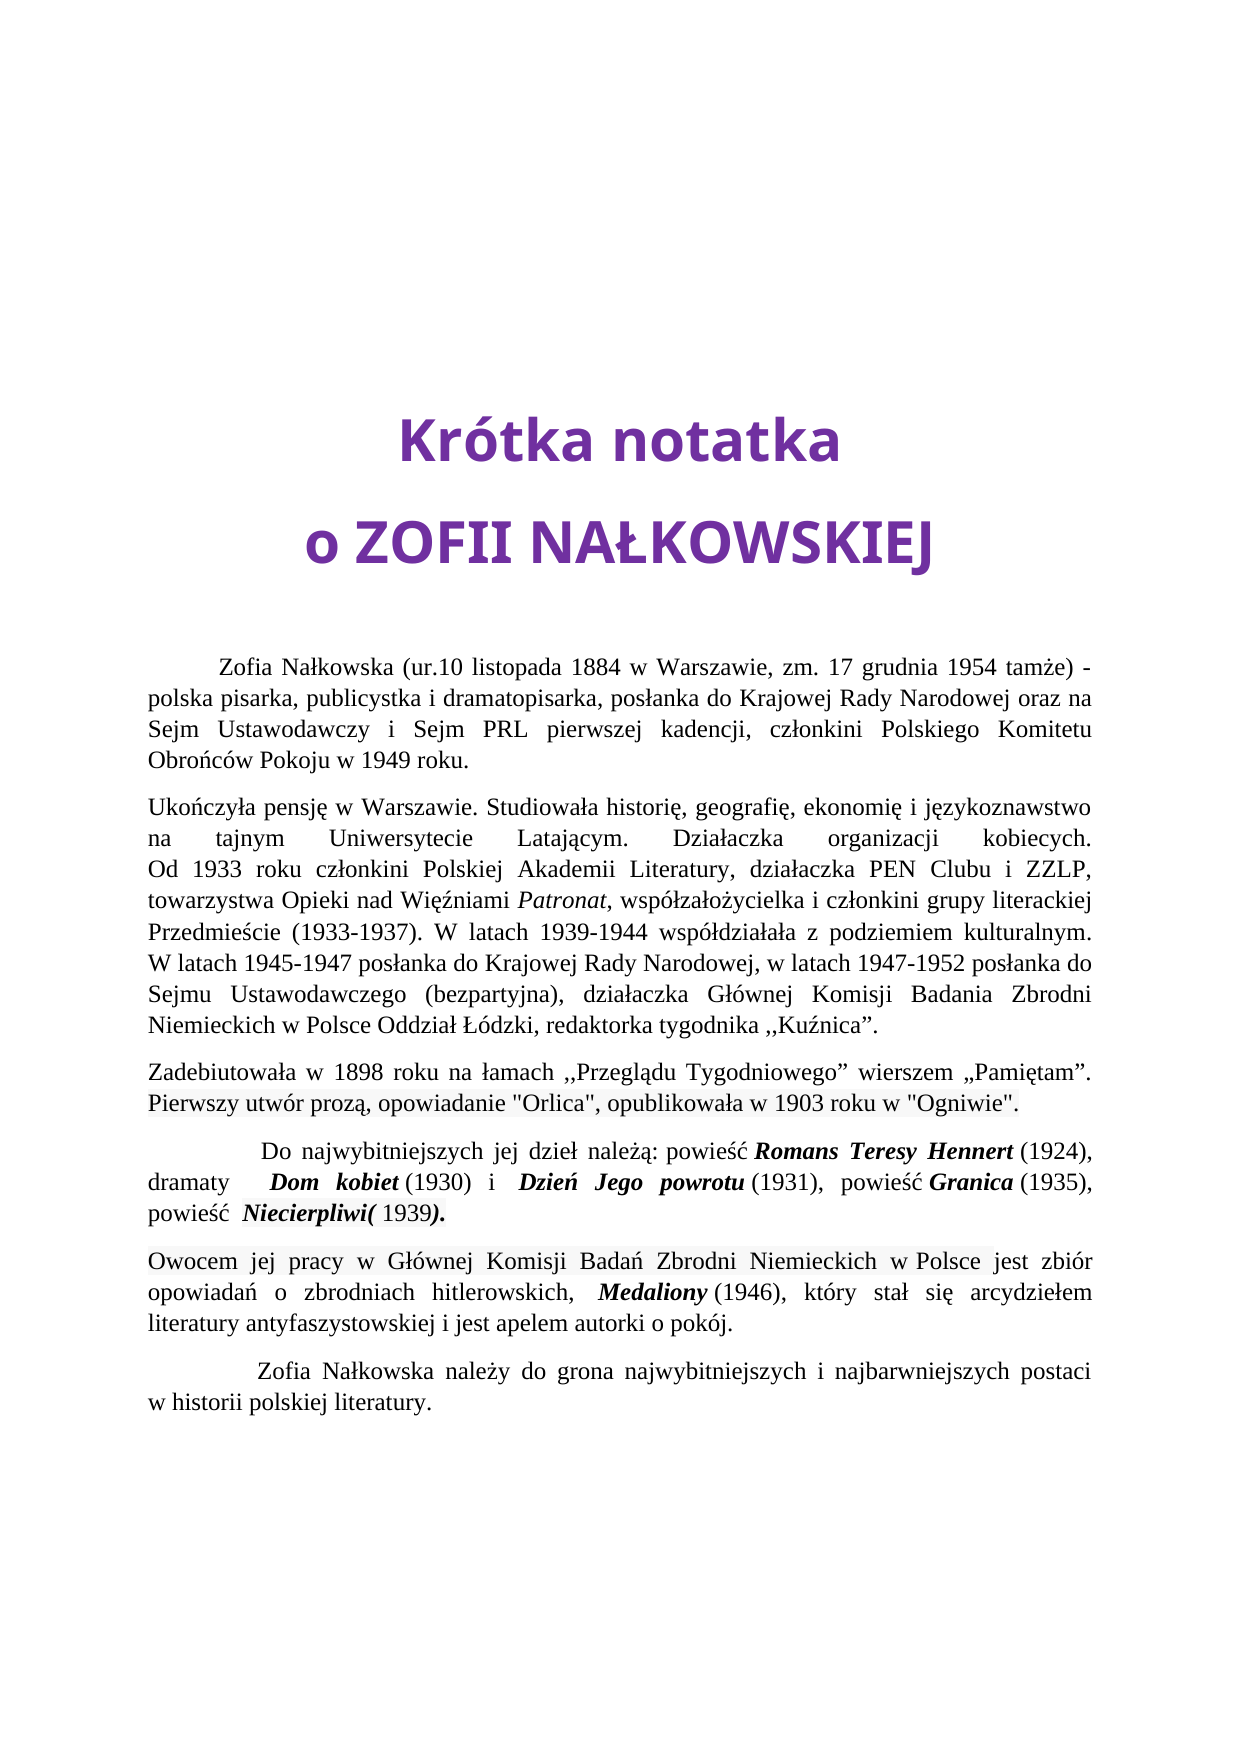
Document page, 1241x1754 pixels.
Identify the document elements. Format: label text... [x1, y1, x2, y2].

text Zadebiutowała w 1898 roku na łamach ,,Przeglądu Tygodniowego” wierszem „Pamiętam”. Pierwszy utwór prozą, opowiadanie "Orlica", opublikowała w 1903 roku w "Ogniwie". [148, 1057, 1093, 1117]
text Owocem jej pracy w Głównej Komisji Badań Zbrodni Niemieckich w Polsce jest zbiór opowiadań o zbrodniach hitlerowskich, Medaliony (1946), który stał się arcydziełem literatury antyfaszystowskiej i jest apelem autorki o pokój. [148, 1306, 1093, 1337]
text Zofia Nałkowska (ur.10 listopada 1884 w Warszawie, zm. 17 grudnia 1954 tamże) - polska pisarka, publicystka i dramatopisarka, posłanka do Krajowej Rady Narodowej oraz na Sejm Ustawodawczy i Sejm PRL pierwszej kadencji, członkini Polskiego Komitetu Obrońców Pokoju w 1949 roku. [148, 652, 1093, 773]
text Owocem jej pracy w Głównej Komisji Badań Zbrodni Niemieckich w Polsce jest zbiór opowiadań o zbrodniach hitlerowskich, Medaliony (1946), który stał się arcydziełem literatury antyfaszystowskiej i jest apelem autorki o pokój. [148, 1246, 1093, 1277]
text o ZOFII NAŁKOWSKIEJ [148, 501, 1093, 581]
text Zofia Nałkowska należy do grona najwybitniejszych i najbarwniejszych postaci w historii polskiej literatury. [148, 1356, 1093, 1416]
text Krótka notatka [148, 399, 1093, 478]
text Ukończyła pensję w Warszawie. Studiowała historię, geografię, ekonomię i językoznawstwo na tajnym Uniwersytecie Latającym. Działaczka organizacji kobiecych. Od 1933 roku członkini Polskiej Akademii Literatury, działaczka PEN Clubu i ZZLP, towarzystwa Opieki nad Więźniami Patronat, współzałożycielka i członkini grupy literackiej Przedmieście (1933-1937). W latach 1939-1944 współdziałała z podziemiem kulturalnym. W latach 1945-1947 posłanka do Krajowej Rady Narodowej, w latach 1947-1952 posłanka do Sejmu Ustawodawczego (bezpartyjna), działaczka Głównej Komisji Badania Zbrodni Niemieckich w Polsce Oddział Łódzki, redaktorka tygodnika ,,Kuźnica”. [148, 792, 1093, 1038]
text Do najwybitniejszych jej dzieł należą: powieść Romans Teresy Hennert (1924), dramaty Dom kobiet (1930) i Dzień Jego powrotu (1931), powieść Granica (1935), powieść Niecierpliwi( 1939). [148, 1136, 1093, 1227]
